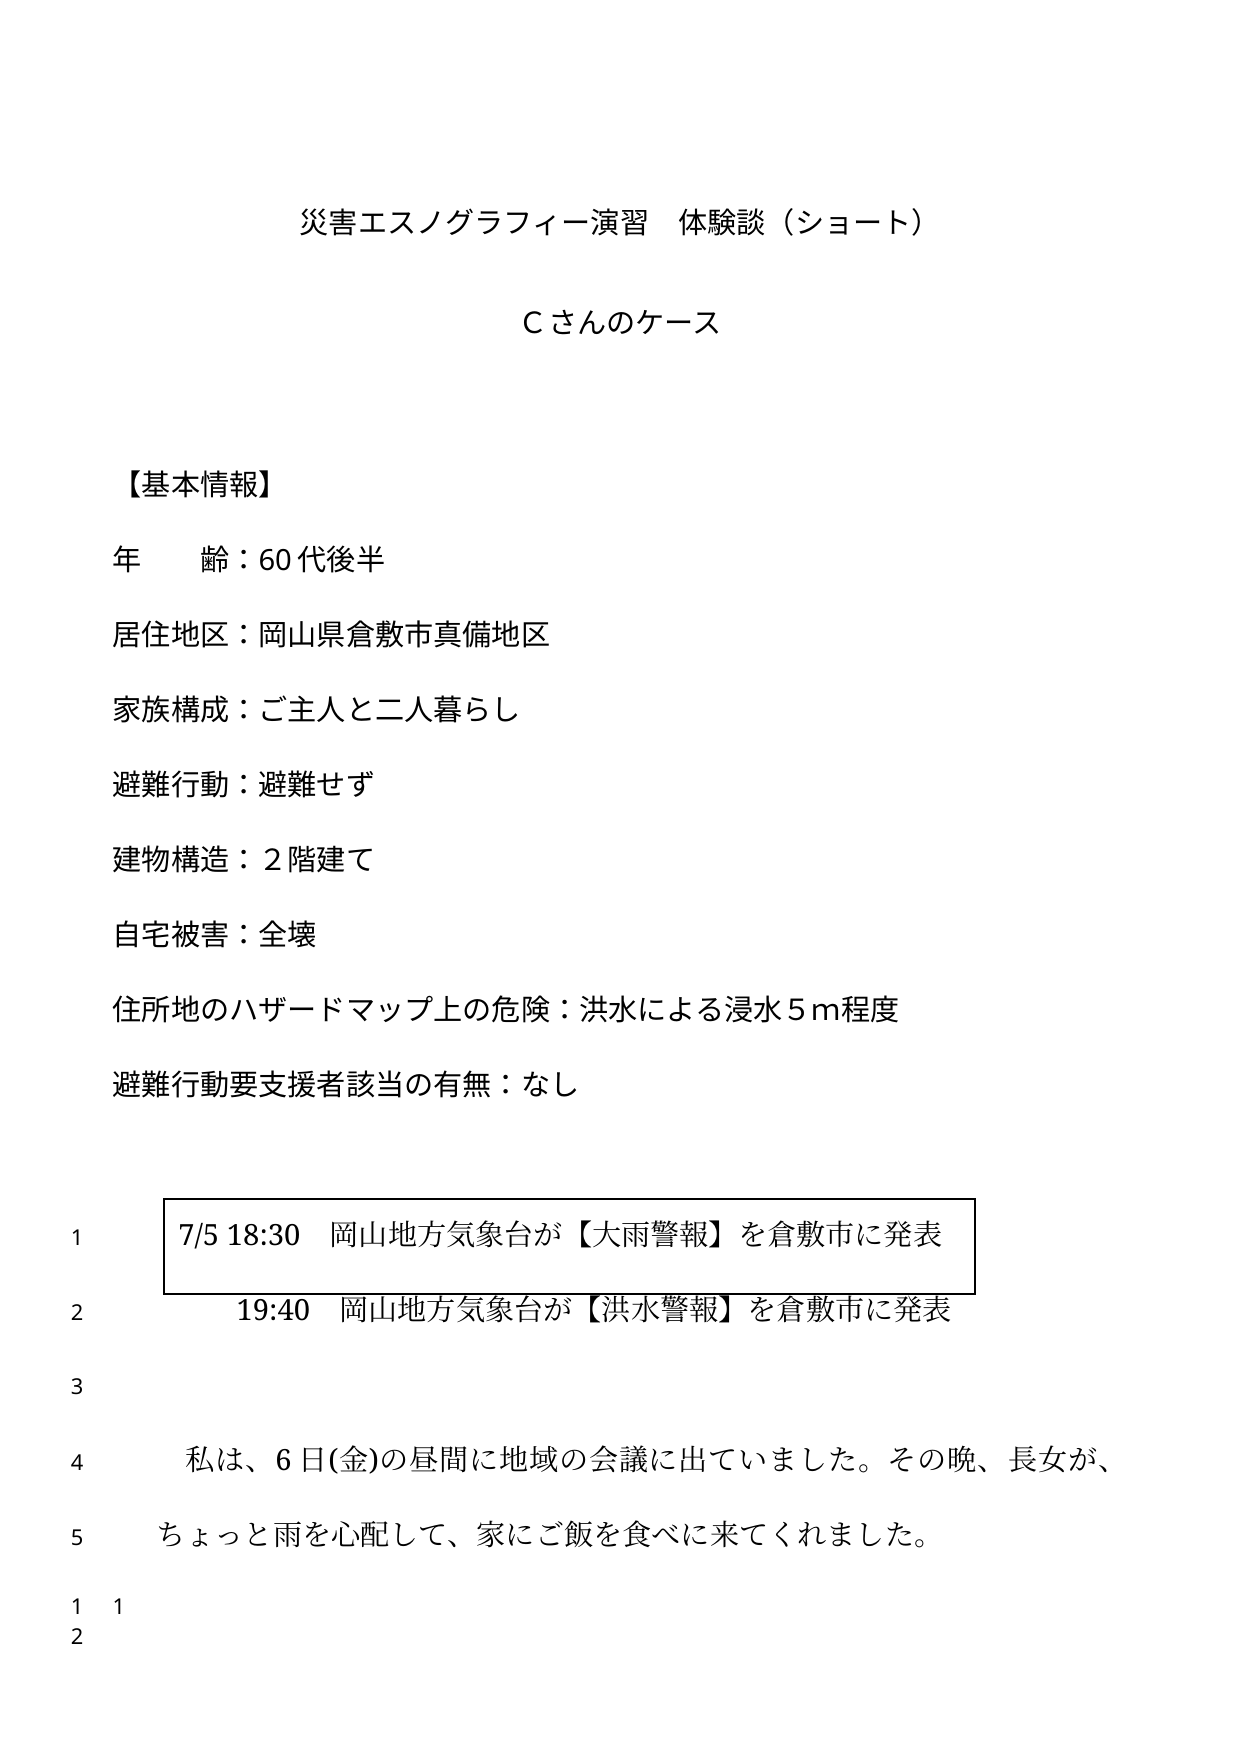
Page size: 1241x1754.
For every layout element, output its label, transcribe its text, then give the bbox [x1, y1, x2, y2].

text 自宅被害：全壊 [112, 896, 1128, 971]
text 避難行動要支援者該当の有無：なし [112, 1046, 1128, 1121]
text 私は、6日(金)の昼間に地域の会議に出ていました。その晩、長女が、ちょっと雨を心配して、家にご飯を食べに来てくれました。 [156, 1421, 1128, 1571]
text 年 齢：60代後半 [112, 521, 1128, 596]
text 家族構成：ご主人と二人暮らし [112, 671, 1128, 746]
text 避難行動：避難せず [112, 746, 1128, 821]
text 7/5 18:30 岡山地方気象台が【大雨警報】を倉敷市に発表 [178, 1196, 1128, 1271]
title 災害エスノグラフィー演習 体験談（ショート） [112, 183, 1128, 258]
text 建物構造：２階建て [112, 821, 1128, 896]
text 居住地区：岡山県倉敷市真備地区 [112, 596, 1128, 671]
text 住所地のハザードマップ上の危険：洪水による浸水５ｍ程度 [112, 971, 1128, 1046]
title Ｃさんのケース [112, 283, 1128, 358]
text 【基本情報】 [112, 446, 1128, 521]
text 19:40 岡山地方気象台が【洪水警報】を倉敷市に発表 [178, 1271, 1128, 1346]
